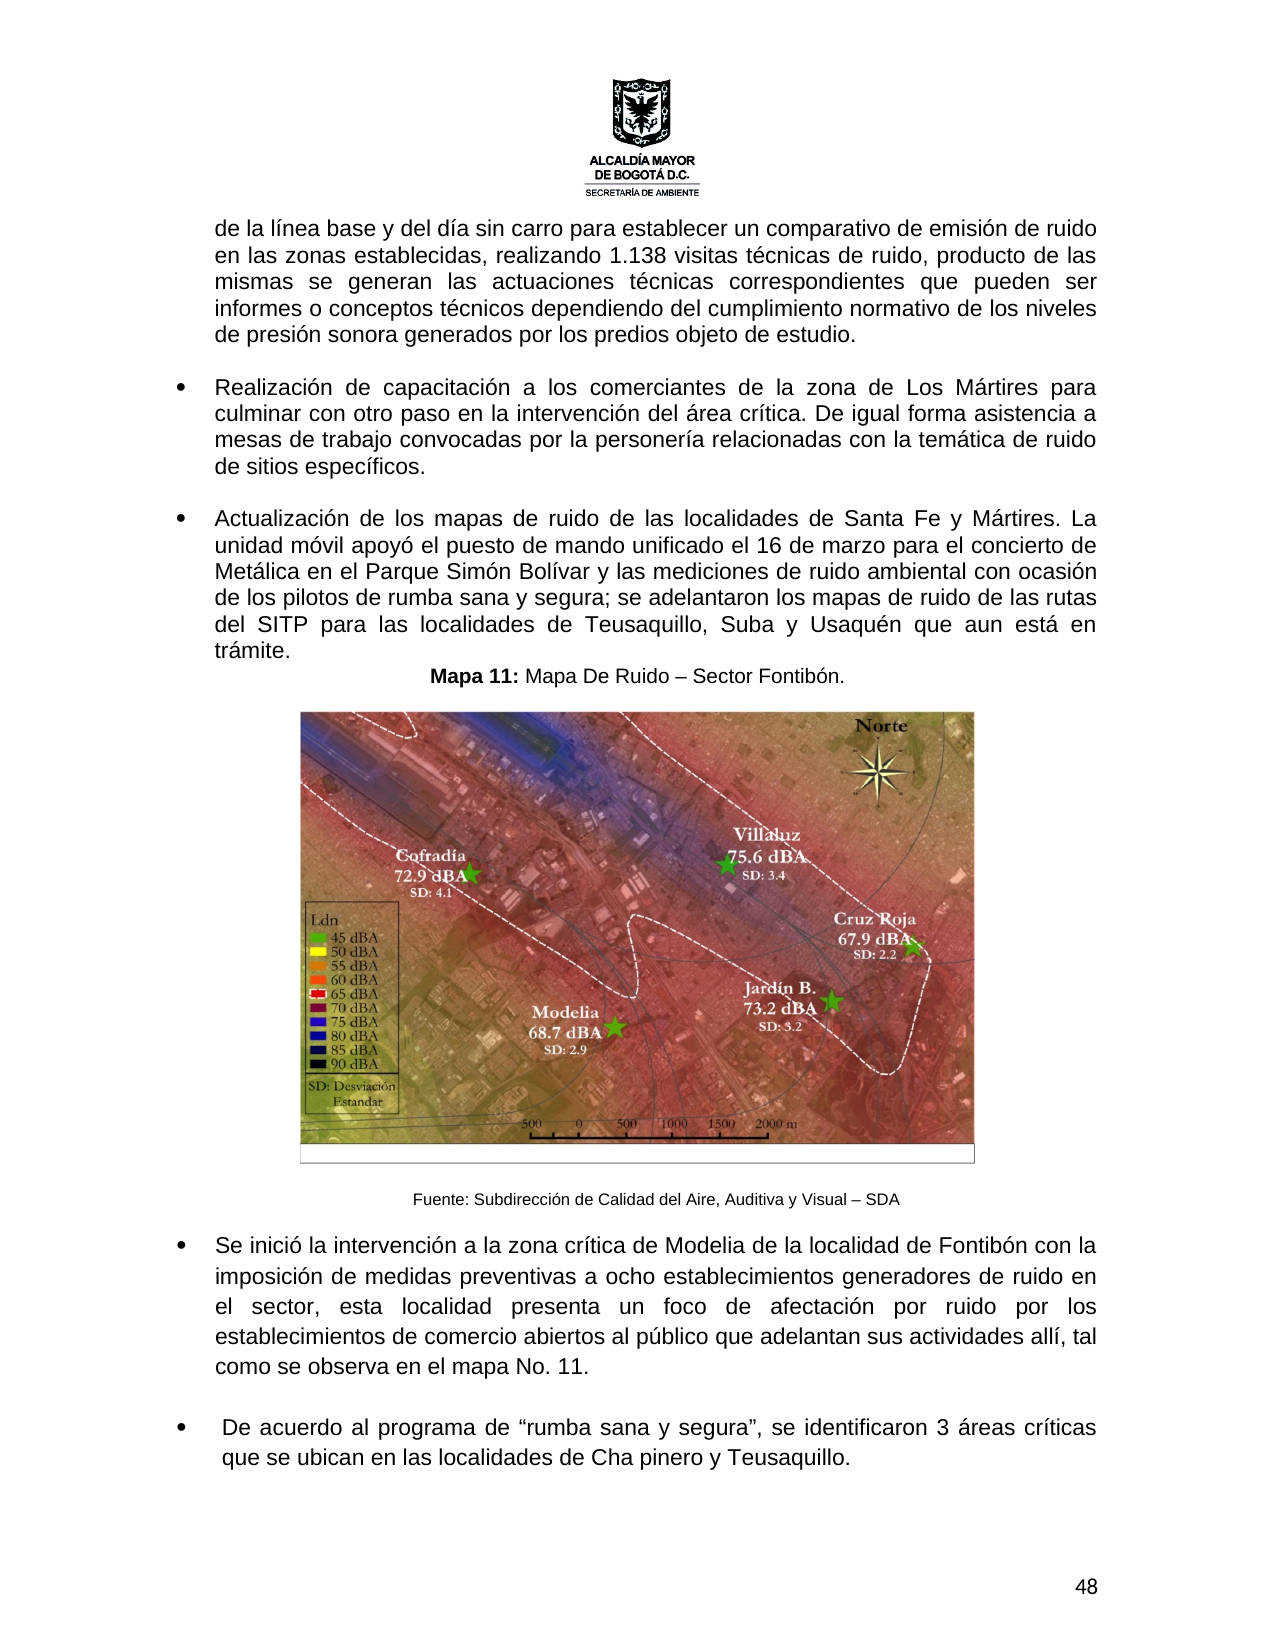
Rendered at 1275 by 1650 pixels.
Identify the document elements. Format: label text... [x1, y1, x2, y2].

list De acuerdo al programa de “rumba sana y segura”, se identificaron 3 áreas críticas que se ubican en las localidades de Cha pinero y Teusaquillo. [177, 1414, 1098, 1470]
picture [300, 711, 976, 1165]
list Fuente: Subdirección de Calidad del Aire, Auditiva y Visual – SDA [215, 1189, 1098, 1209]
list Actualización de los mapas de ruido de las localidades de Santa Fe y Mártires. La unidad móvil apoyó el puesto de mando unificado el 16 de marzo para el concierto de Metálica en el Parque Simón Bolívar y las mediciones de ruido ambiental con ocasión de los pilotos de rumba sana y segura; se adelantaron los mapas de ruido de las rutas del SITP para las localidades de Teusaquillo, Suba y Usaquén que aun está en trámite. [177, 505, 1098, 663]
text Mapa 11: Mapa De Ruido – Sector Fontibón. [177, 663, 1098, 687]
list Realización de capacitación a los comerciantes de la zona de Los Mártires para culminar con otro paso en la intervención del área crítica. De igual forma asistencia a mesas de trabajo convocadas por la personería relacionadas con la temática de ruido de sitios específicos. [177, 373, 1098, 479]
list Se inició la intervención a la zona crítica de Modelia de la localidad de Fontibón con la imposición de medidas preventivas a ocho establecimientos generadores de ruido en el sector, esta localidad presenta un foco de afectación por ruido por los establecimientos de comercio abiertos al público que adelantan sus actividades allí, tal como se observa en el mapa No. 11. [177, 1232, 1098, 1379]
picture [581, 75, 704, 201]
